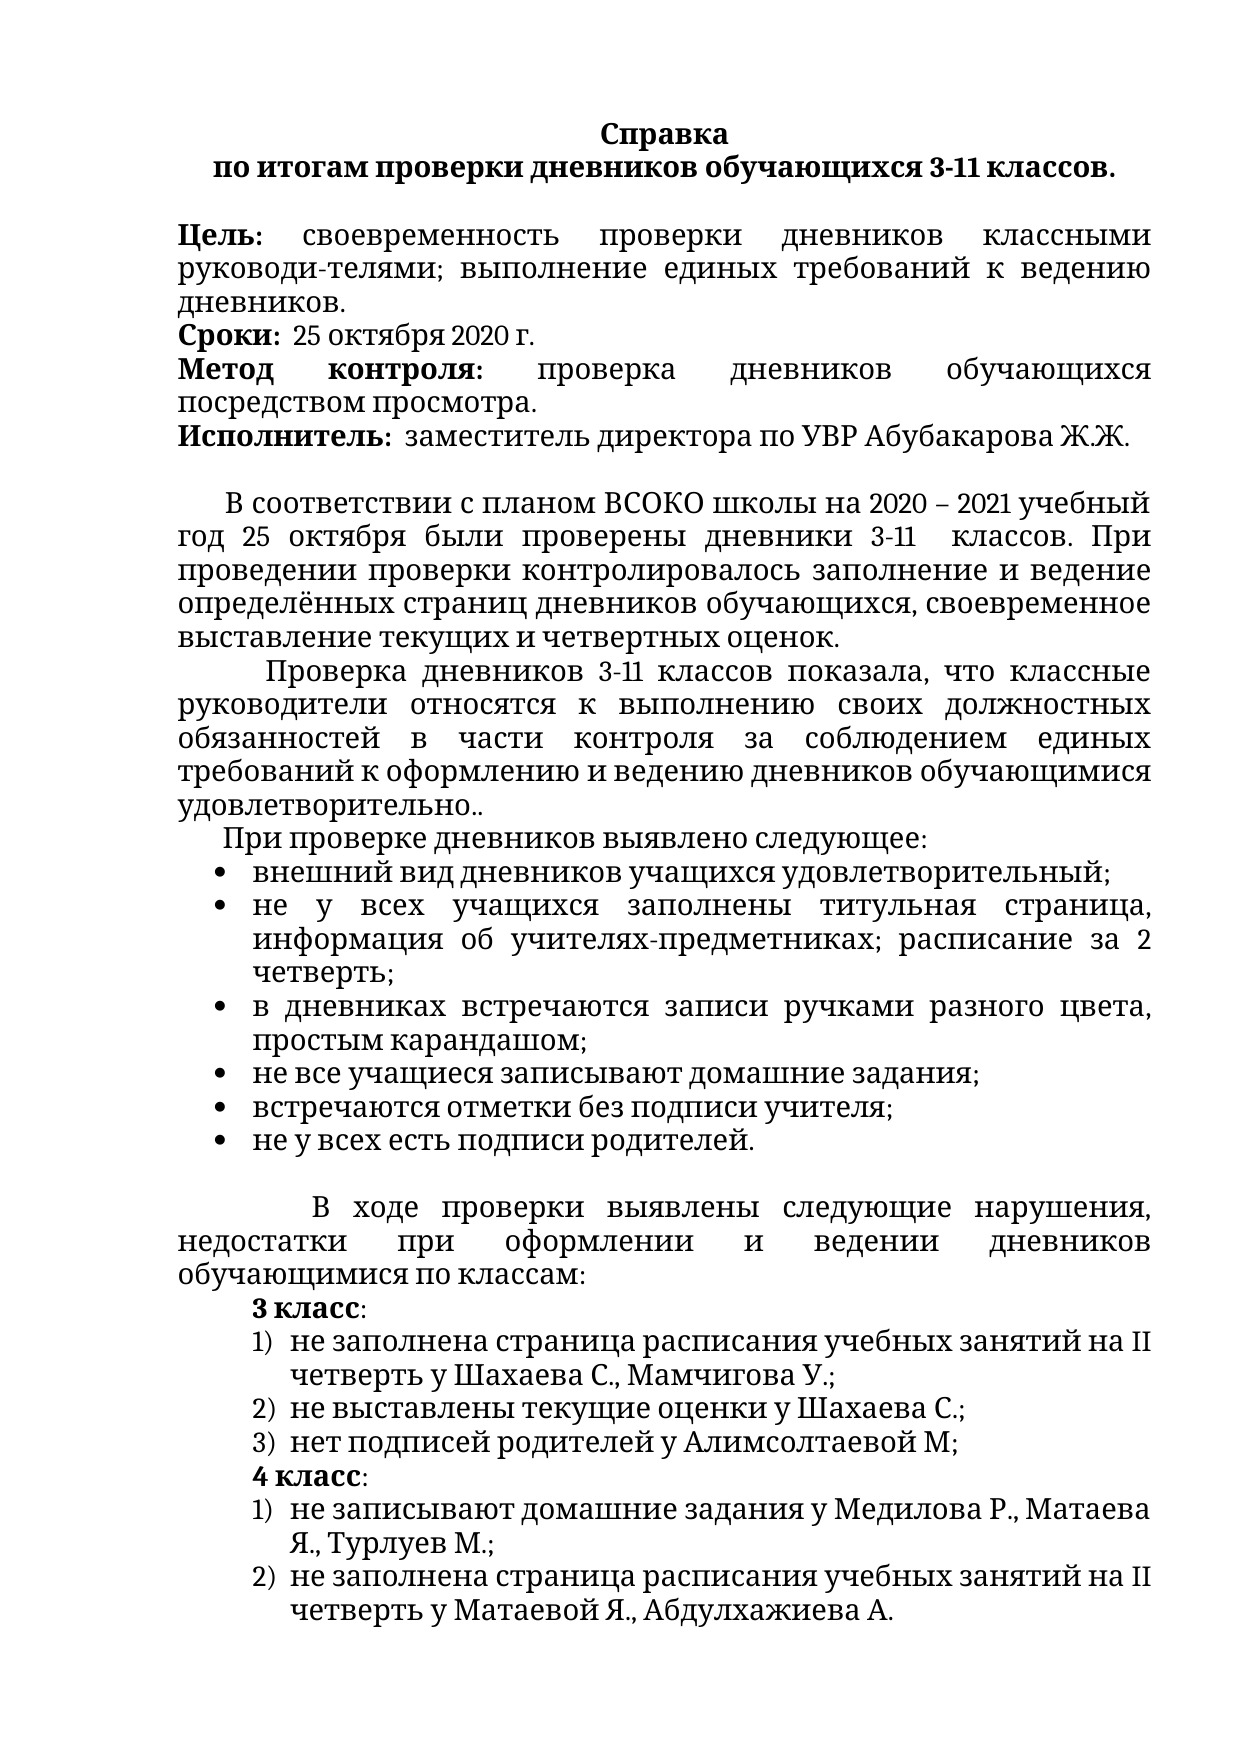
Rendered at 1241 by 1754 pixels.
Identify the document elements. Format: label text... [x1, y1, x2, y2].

text Исполнитель: заместитель директора по УВР Абубакарова Ж.Ж. [177, 420, 1152, 453]
text В ходе проверки выявлены следующие нарушения, недостатки при оформлении и ведении дневников обучающимися по классам: [177, 1191, 1152, 1292]
list нет подписей родителей у Алимсолтаевой М; [252, 1426, 1152, 1460]
list не заполнена страница расписания учебных занятий на II четверть у Матаевой Я., Абдулхажиева А. [252, 1560, 1152, 1627]
text 4 класс: [252, 1460, 1152, 1493]
text Цель: своевременность проверки дневников классными руководи-телями; выполнение единых требований к ведению дневников. [177, 219, 1152, 319]
list не все учащиеся записывают домашние задания; [215, 1057, 1152, 1091]
text 3 класс: [252, 1292, 1152, 1326]
list не выставлены текущие оценки у Шахаева С.; [252, 1393, 1152, 1426]
list не у всех есть подписи родителей. [215, 1124, 1152, 1158]
text Справка [177, 118, 1152, 152]
text При проверке дневников выявлено следующее: [177, 822, 1152, 856]
list внешний вид дневников учащихся удовлетворительный; [215, 856, 1152, 889]
text Проверка дневников 3-11 классов показала, что классные руководители относятся к выполнению своих должностных обязанностей в части контроля за соблюдением единых требований к оформлению и ведению дневников обучающимися удовлетворительно.. [177, 655, 1152, 822]
text В соответствии с планом ВСОКО школы на 2020 – 2021 учебный год 25 октября были проверены дневники 3-11 классов. При проведении проверки контролировалось заполнение и ведение определённых страниц дневников обучающихся, своевременное выставление текущих и четвертных оценок. [177, 487, 1152, 655]
text по итогам проверки дневников обучающихся 3-11 классов. [177, 152, 1152, 185]
list в дневниках встречаются записи ручками разного цвета, простым карандашом; [215, 990, 1152, 1057]
text Сроки: 25 октября 2020 г. [177, 319, 1152, 353]
text Метод контроля: проверка дневников обучающихся посредством просмотра. [177, 353, 1152, 420]
list не у всех учащихся заполнены титульная страница, информация об учителях-предметниках; расписание за 2 четверть; [215, 889, 1152, 990]
list не записывают домашние задания у Медилова Р., Матаева Я., Турлуев М.; [252, 1493, 1152, 1560]
list встречаются отметки без подписи учителя; [215, 1091, 1152, 1124]
list не заполнена страница расписания учебных занятий на II четверть у Шахаева С., Мамчигова У.; [252, 1326, 1152, 1393]
